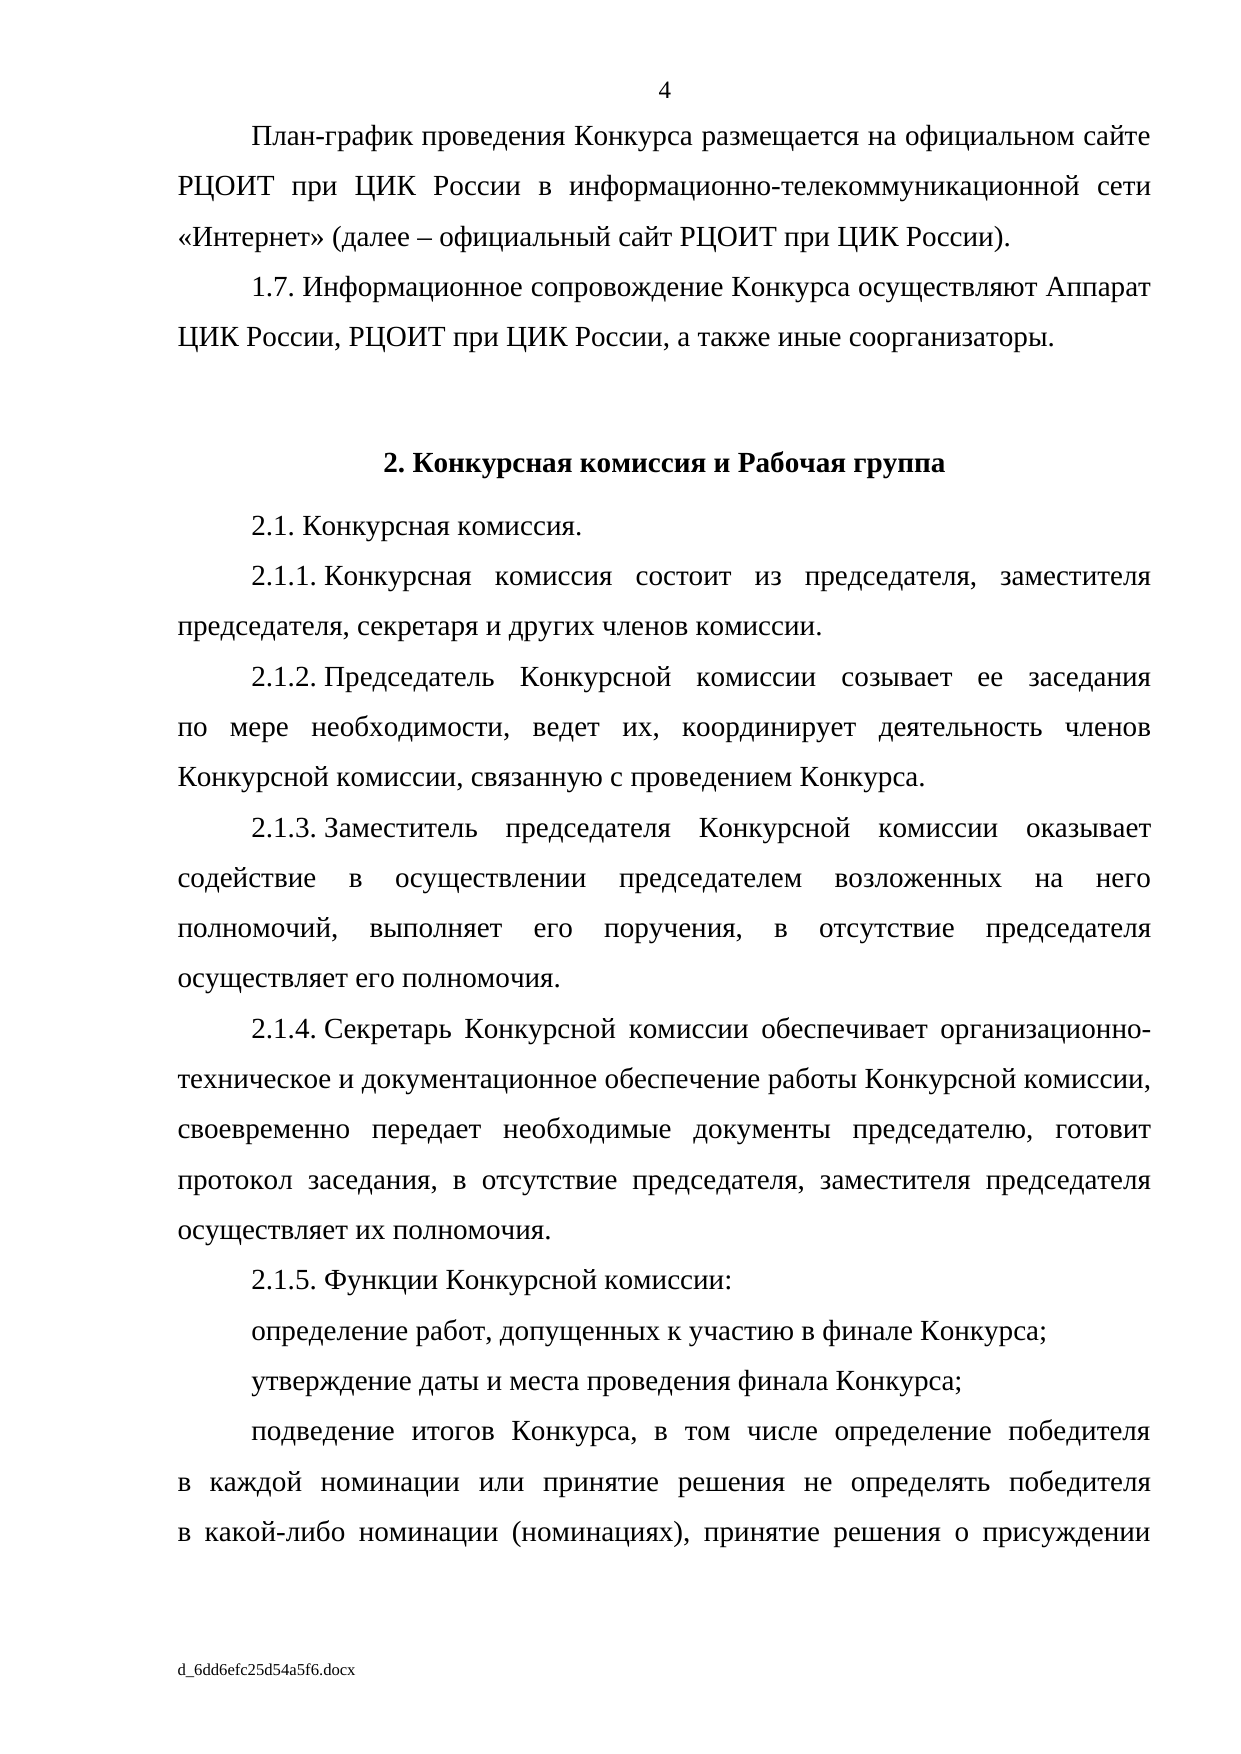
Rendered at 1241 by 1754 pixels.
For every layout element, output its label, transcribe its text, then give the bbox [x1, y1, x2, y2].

text 2.1.4. Секретарь Конкурсной комиссии обеспечивает организационно-техническое и документационное обеспечение работы Конкурсной комиссии, своевременно передает необходимые документы председателю, готовит протокол заседания, в отсутствие председателя, заместителя председателя осуществляет их полномочия. [177, 1011, 1152, 1246]
text План-график проведения Конкурса размещается на официальном сайте РЦОИТ при ЦИК России в информационно-телекоммуникационной сети «Интернет» (далее – официальный сайт РЦОИТ при ЦИК России). [177, 118, 1152, 252]
text 2.1.5. Функции Конкурсной комиссии: [177, 1262, 1152, 1296]
text определение работ, допущенных к участию в финале Конкурса; [177, 1313, 1152, 1346]
text 2.1.2. Председатель Конкурсной комиссии созывает ее заседания по мере необходимости, ведет их, координирует деятельность членов Конкурсной комиссии, связанную с проведением Конкурса. [177, 659, 1152, 793]
text 2. Конкурсная комиссия и Рабочая группа [177, 445, 1152, 478]
text 2.1.1. Конкурсная комиссия состоит из председателя, заместителя председателя, секретаря и других членов комиссии. [177, 558, 1152, 642]
text утверждение даты и места проведения финала Конкурса; [177, 1363, 1152, 1397]
text 2.1.3. Заместитель председателя Конкурсной комиссии оказывает содействие в осуществлении председателем возложенных на него полномочий, выполняет его поручения, в отсутствие председателя осуществляет его полномочия. [177, 810, 1152, 994]
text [177, 1413, 1152, 1548]
text 1.7. Информационное сопровождение Конкурса осуществляют Аппарат ЦИК России, РЦОИТ при ЦИК России, а также иные соорганизаторы. [177, 269, 1152, 353]
text 2.1. Конкурсная комиссия. [177, 508, 1152, 541]
